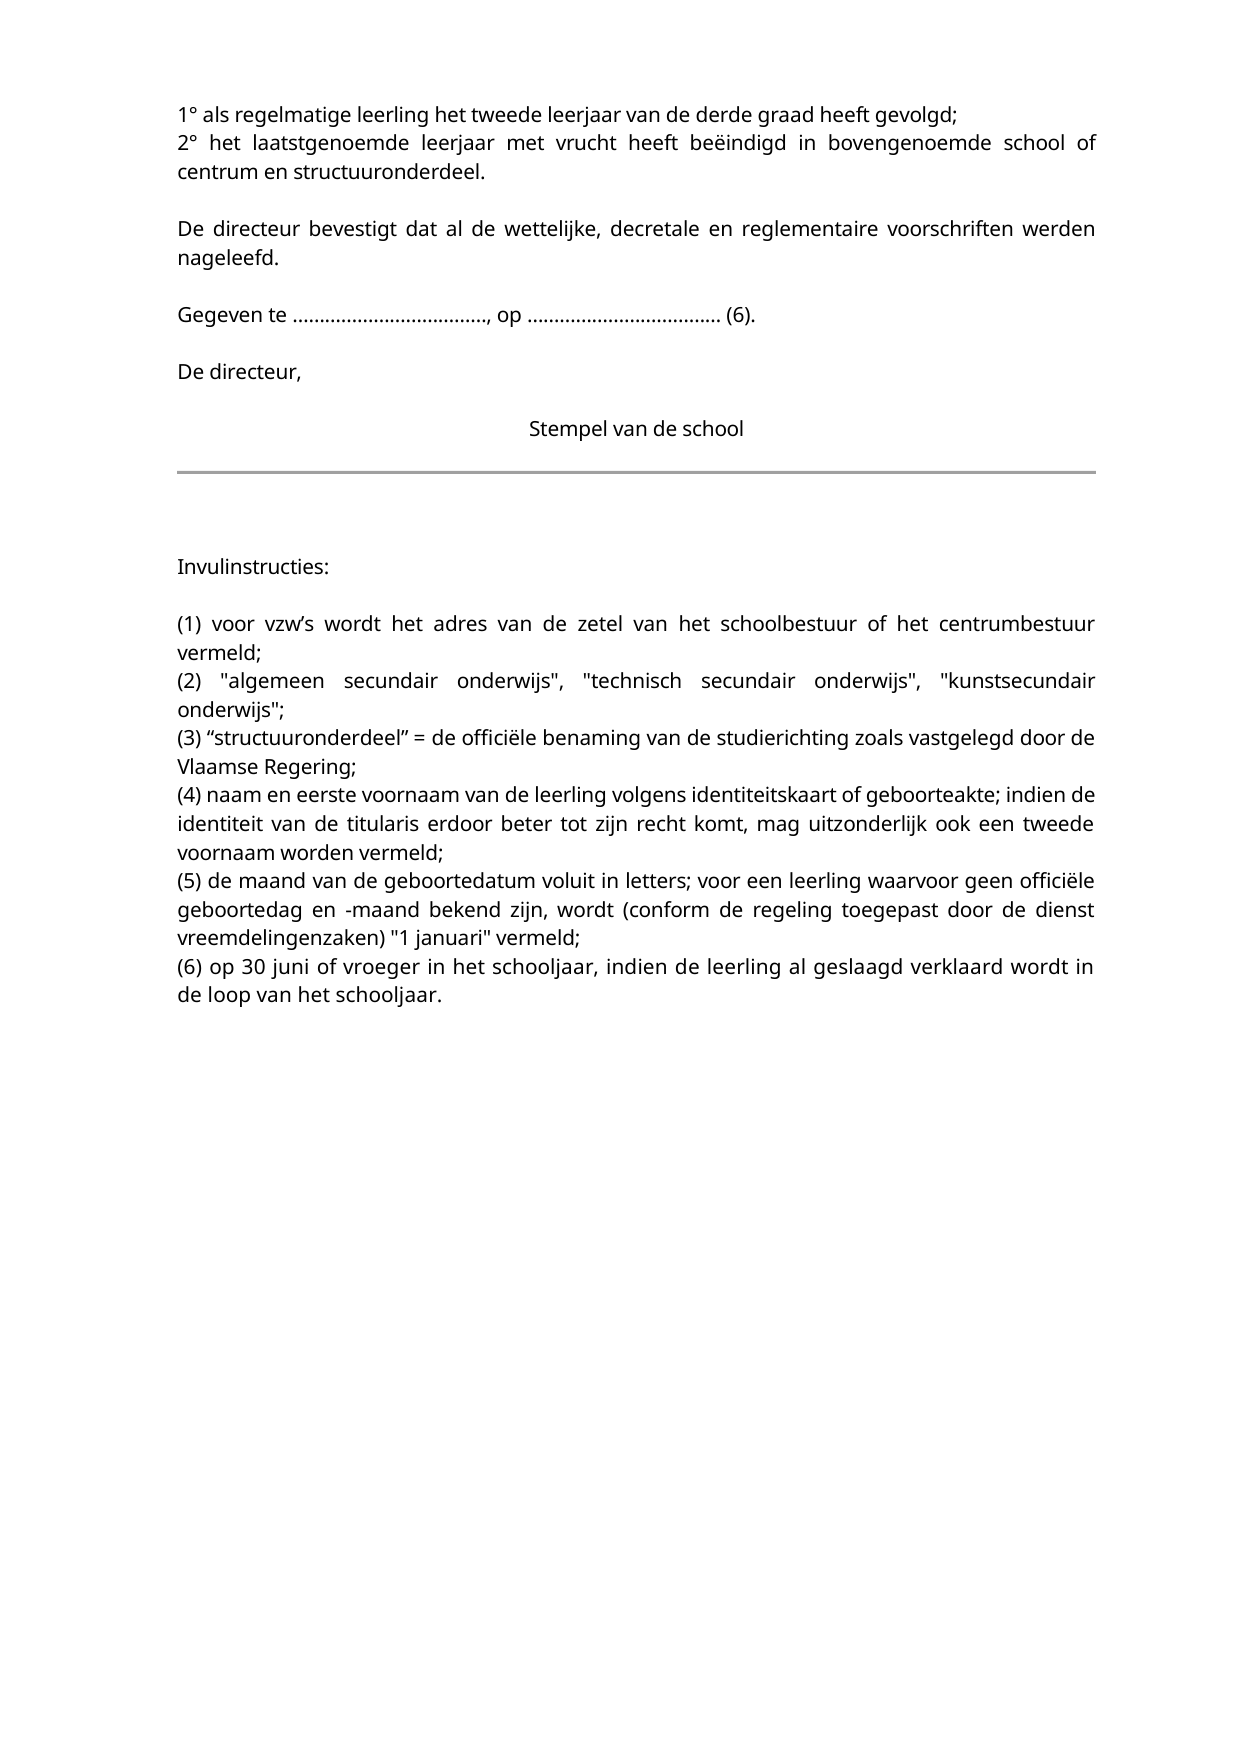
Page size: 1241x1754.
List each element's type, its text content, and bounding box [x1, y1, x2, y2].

text (5) de maand van de geboortedatum voluit in letters; voor een leerling waarvoor geen officiële geboortedag en -maand bekend zijn, wordt (conform de regeling toegepast door de dienst vreemdelingenzaken) "1 januari" vermeld; [177, 866, 1096, 952]
text De directeur, [177, 357, 1096, 385]
text (2) "algemeen secundair onderwijs", "technisch secundair onderwijs", "kunstsecundair onderwijs"; [177, 666, 1096, 723]
text Gegeven te ………………………………, op ……………………………… (6). [177, 299, 1096, 328]
text (1) voor vzw’s wordt het adres van de zetel van het schoolbestuur of het centrumbestuur vermeld; [177, 609, 1096, 666]
text De directeur bevestigt dat al de wettelijke, decretale en reglementaire voorschriften werden nageleefd. [177, 214, 1096, 271]
text 2° het laatstgenoemde leerjaar met vrucht heeft beëindigd in bovengenoemde school of centrum en structuuronderdeel. [177, 128, 1096, 185]
text 1° als regelmatige leerling het tweede leerjaar van de derde graad heeft gevolgd; [177, 100, 1096, 128]
text (4) naam en eerste voornaam van de leerling volgens identiteitskaart of geboorteakte; indien de identiteit van de titularis erdoor beter tot zijn recht komt, mag uitzonderlijk ook een tweede voornaam worden vermeld; [177, 780, 1096, 866]
text (3) “structuuronderdeel” = de officiële benaming van de studierichting zoals vastgelegd door de Vlaamse Regering; [177, 723, 1096, 780]
text Invulinstructies: [177, 552, 1096, 581]
text Stempel van de school [177, 414, 1096, 442]
text (6) op 30 juni of vroeger in het schooljaar, indien de leerling al geslaagd verklaard wordt in de loop van het schooljaar. [177, 952, 1096, 1009]
